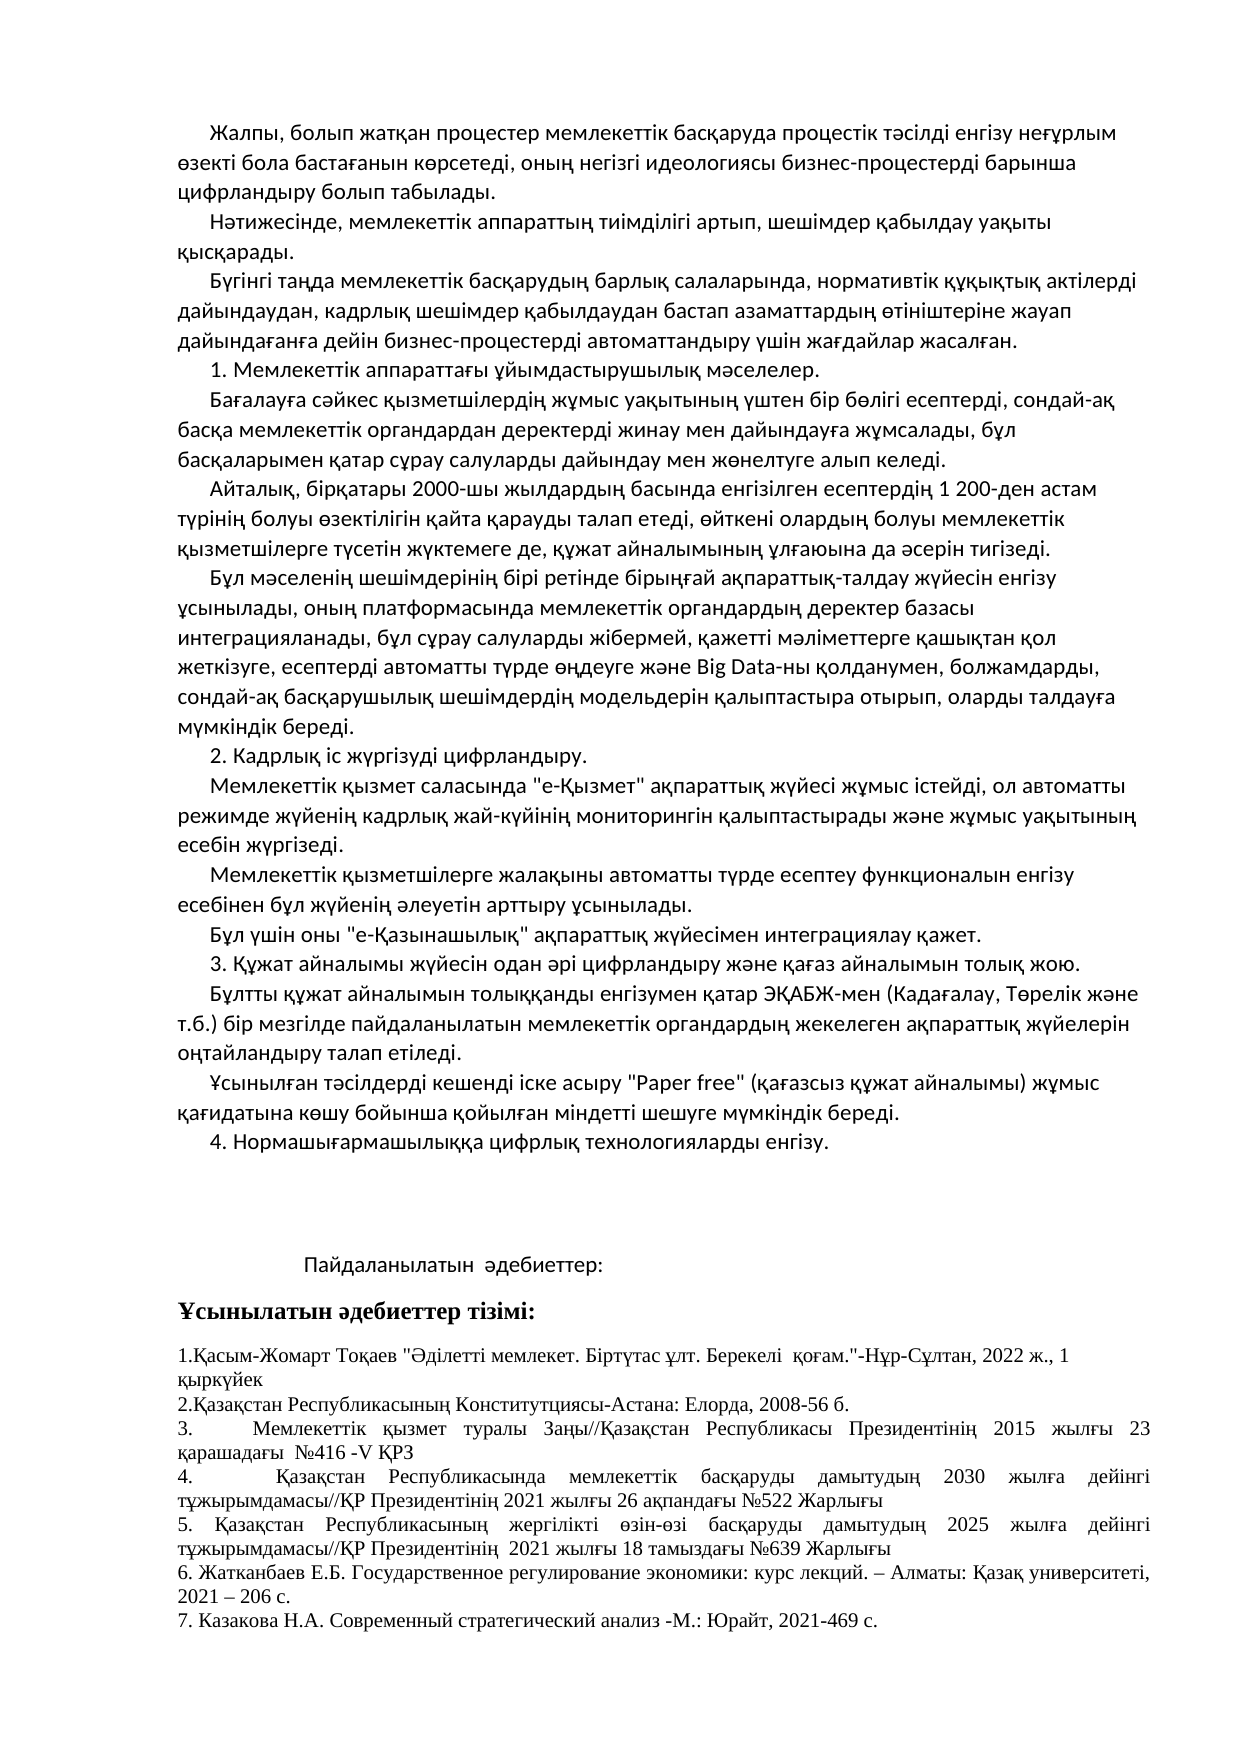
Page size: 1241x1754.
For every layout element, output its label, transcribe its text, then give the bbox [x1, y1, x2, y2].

text 5. Қазақстан Республикасының жергілікті өзін-өзі басқаруды дамытудың 2025 жылға дейінгі тұжырымдамасы//ҚР Президентінің 2021 жылғы 18 тамыздағы №639 Жарлығы [177, 1512, 1152, 1560]
text 4. Қазақстан Республикасында мемлекеттік басқаруды дамытудың 2030 жылға дейінгі тұжырымдамасы//ҚР Президентінің 2021 жылғы 26 ақпандағы №522 Жарлығы [177, 1464, 1152, 1512]
text Бүгінгі таңда мемлекеттік басқарудың барлық салаларында, нормативтік құқықтық актілерді дайындаудан, кадрлық шешімдер қабылдаудан бастап азаматтардың өтініштеріне жауап дайындағанға дейін бизнес-процестерді автоматтандыру үшін жағдайлар жасалған. [177, 267, 1152, 354]
text 4. Нормашығармашылыққа цифрлық технологияларды енгізу. [177, 1127, 1152, 1156]
text Айталық, бірқатары 2000-шы жылдардың басында енгізілген есептердің 1 200-ден астам түрінің болуы өзектілігін қайта қарауды талап етеді, өйткені олардың болуы мемлекеттік қызметшілерге түсетін жүктемеге де, құжат айналымының ұлғаюына да әсерін тигізеді. [177, 474, 1152, 562]
text 3. Құжат айналымы жүйесін одан әрі цифрландыру және қағаз айналымын толық жою. [177, 949, 1152, 977]
text Нәтижесінде, мемлекеттік аппараттың тиімділігі артып, шешімдер қабылдау уақыты қысқарады. [177, 207, 1152, 265]
text 6. Жатканбаев Е.Б. Государственное регулирование экономики: курс лекций. – Алматы: Қазақ университеті, 2021 – 206 с. [177, 1560, 1152, 1608]
text Пайдаланылатын әдебиеттер: [177, 1250, 1152, 1278]
text Мемлекеттік қызметшілерге жалақыны автоматты түрде есептеу функционалын енгізу есебінен бұл жүйенің әлеуетін арттыру ұсынылады. [177, 860, 1152, 918]
text Ұсынылатын әдебиеттер тізімі: [177, 1296, 1152, 1325]
text 2. Кадрлық іс жүргізуді цифрландыру. [177, 742, 1152, 769]
text Бағалауға сәйкес қызметшілердің жұмыс уақытының үштен бір бөлігі есептерді, сондай-ақ басқа мемлекеттік органдардан деректерді жинау мен дайындауға жұмсалады, бұл басқаларымен қатар сұрау салуларды дайындау мен жөнелтуге алып келеді. [177, 385, 1152, 473]
text Ұсынылған тәсілдерді кешенді іске асыру "Рареr frее" (қағазсыз құжат айналымы) жұмыс қағидатына көшу бойынша қойылған міндетті шешуге мүмкіндік береді. [177, 1068, 1152, 1126]
text Бұлтты құжат айналымын толыққанды енгізумен қатар ЭҚАБЖ-мен (Кадағалау, Төрелік және т.б.) бір мезгілде пайдаланылатын мемлекеттік органдардың жекелеген ақпараттық жүйелерін оңтайландыру талап етіледі. [177, 979, 1152, 1066]
text Жалпы, болып жатқан процестер мемлекеттік басқаруда процестік тәсілді енгізу неғұрлым өзекті бола бастағанын көрсетеді, оның негізгі идеологиясы бизнес-процестерді барынша цифрландыру болып табылады. [177, 118, 1152, 206]
text Мемлекеттік қызмет саласында "е-Қызмет" ақпараттық жүйесі жұмыс істейді, ол автоматты режимде жүйенің кадрлық жай-күйінің мониторингін қалыптастырады және жұмыс уақытының есебін жүргізеді. [177, 771, 1152, 859]
text Бұл үшін оны "е-Қазынашылық" ақпараттық жүйесімен интеграциялау қажет. [177, 920, 1152, 948]
text 3. Мемлекеттік қызмет туралы Заңы//Қазақстан Республикасы Президентінің 2015 жылғы 23 қарашадағы №416 -V ҚРЗ [177, 1416, 1152, 1464]
text Бұл мәселенің шешімдерінің бірі ретінде бірыңғай ақпараттық-талдау жүйесін енгізу ұсынылады, оның платформасында мемлекеттік органдардың деректер базасы интеграцияланады, бұл сұрау салуларды жібермей, қажетті мәліметтерге қашықтан қол жеткізуге, есептерді автоматты түрде өңдеуге және Big Data-ны қолданумен, болжамдарды, сондай-ақ басқарушылық шешімдердің модельдерін қалыптастыра отырып, оларды талдауға мүмкіндік береді. [177, 563, 1152, 740]
text 2.Қазақстан Республикасының Конститутциясы-Астана: Елорда, 2008-56 б. [177, 1391, 1152, 1416]
text 1.Қасым-Жомарт Тоқаев "Әділетті мемлекет. Біртүтас ұлт. Берекелі қоғам."-Нұр-Сұлтан, 2022 ж., 1 қыркүйек [177, 1343, 1152, 1391]
text 1. Мемлекеттік аппараттағы ұйымдастырушылық мәселелер. [177, 356, 1152, 384]
text 7. Казакова Н.А. Современный стратегический анализ -М.: Юрайт, 2021-469 с. [177, 1608, 1152, 1632]
